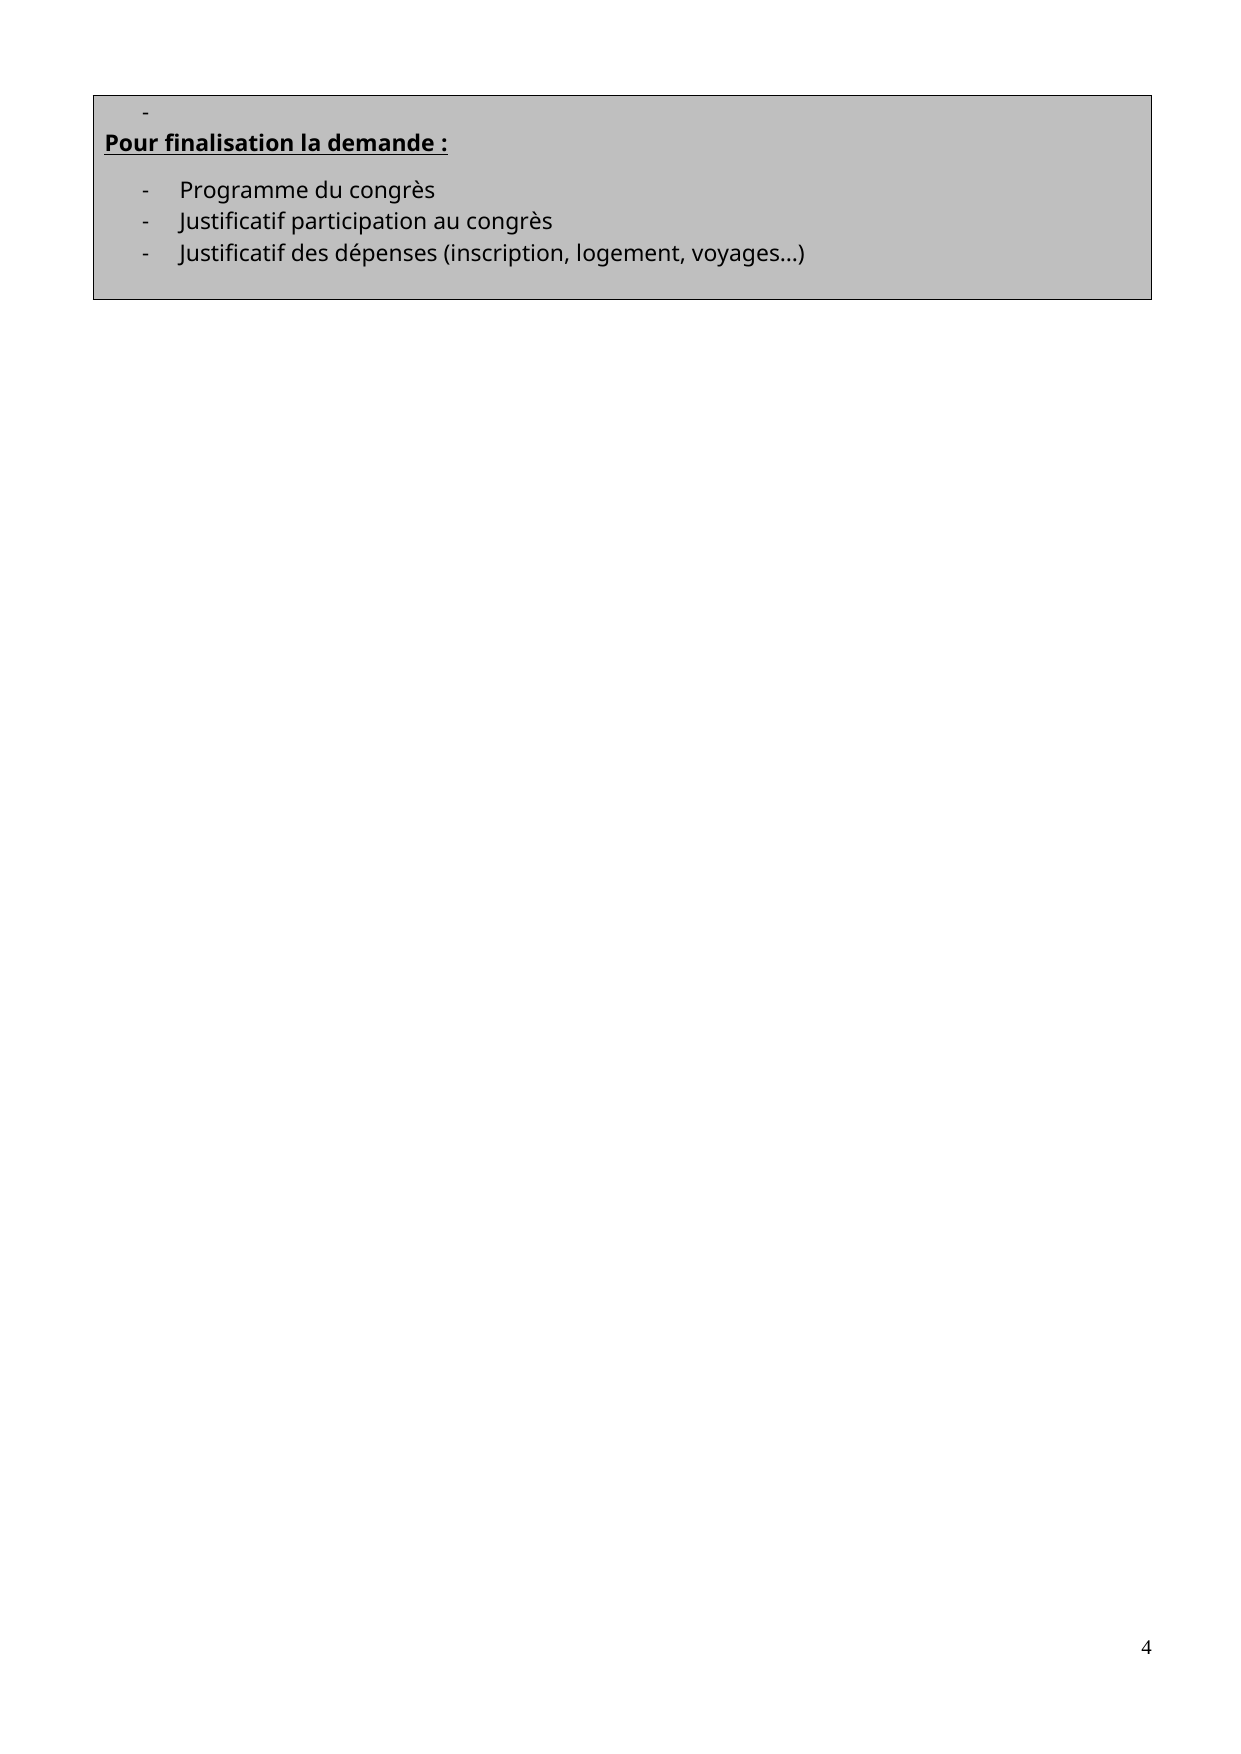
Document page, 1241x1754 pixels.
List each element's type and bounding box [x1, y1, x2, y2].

table_header [94, 96, 1151, 299]
